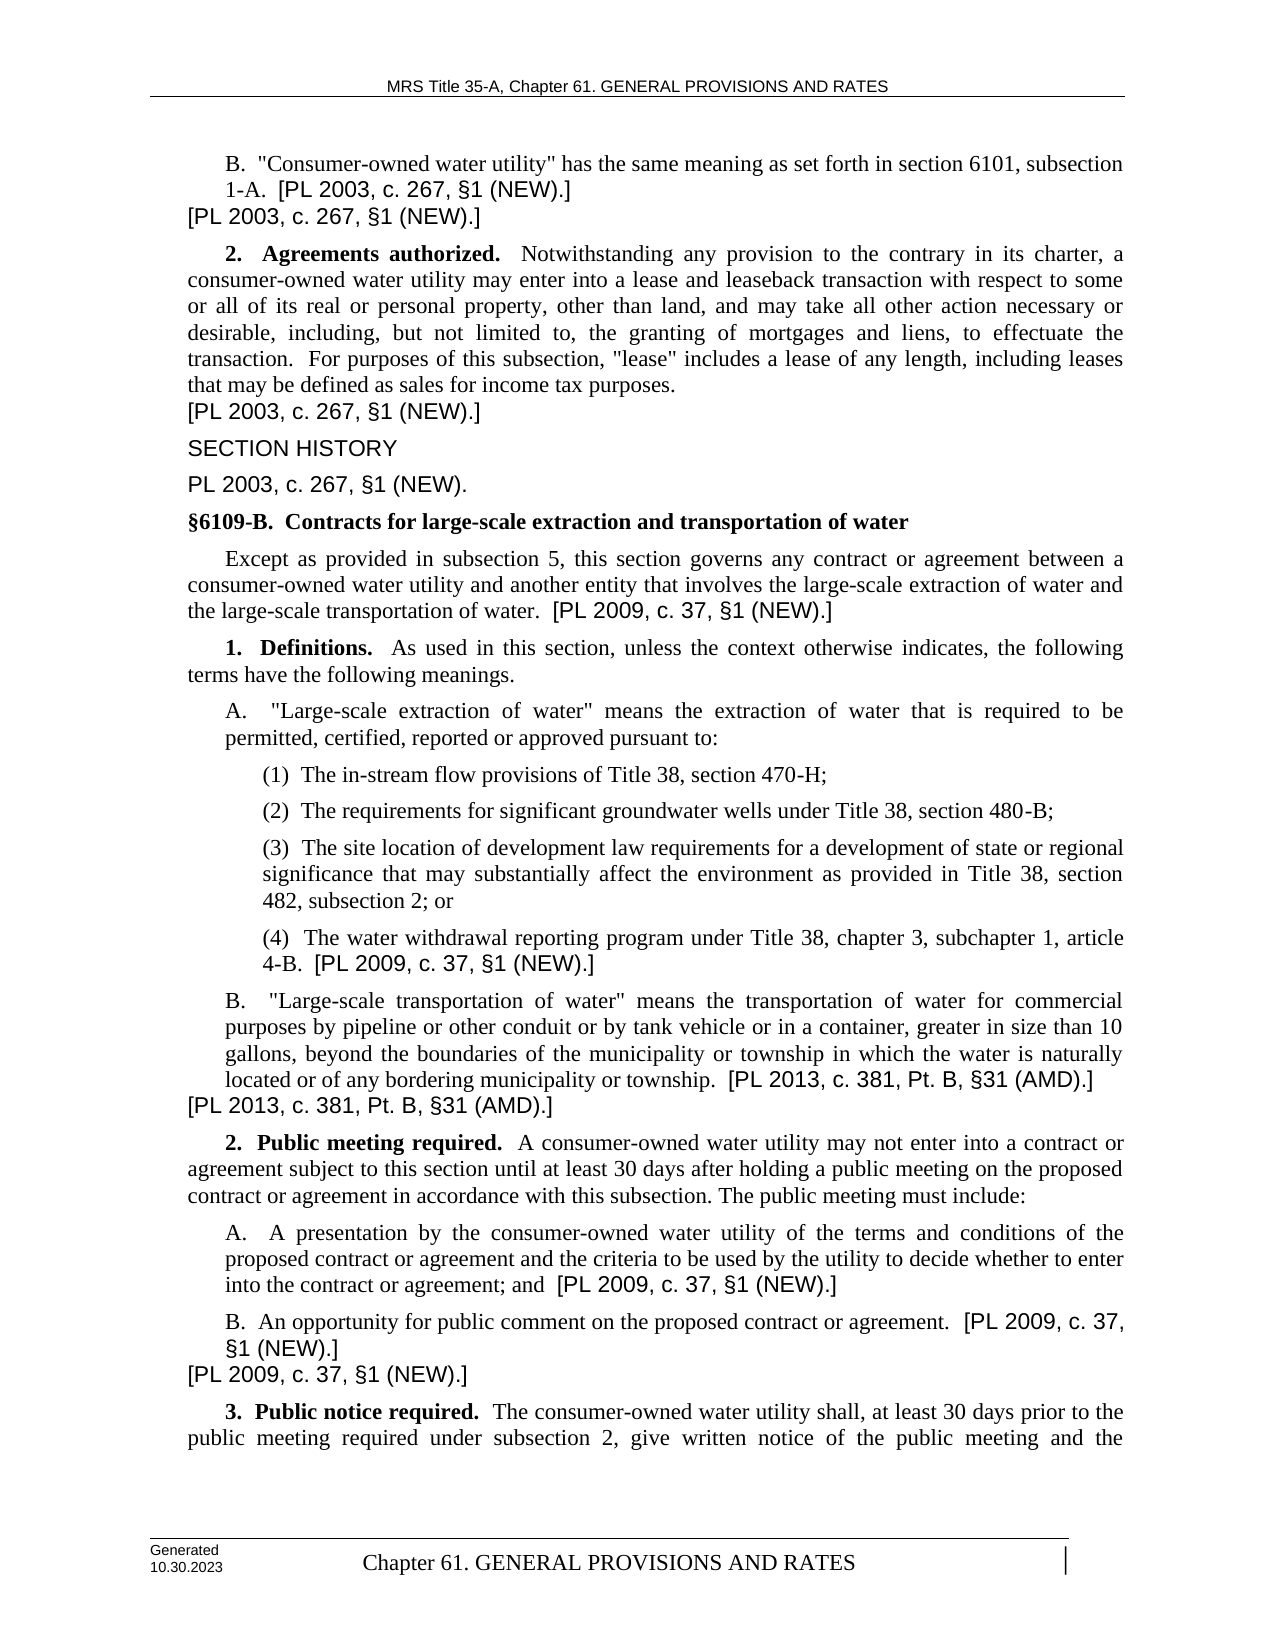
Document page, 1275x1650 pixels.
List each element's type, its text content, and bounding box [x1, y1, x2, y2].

text B. "Consumer-owned water utility" has the same meaning as set forth in section 6101, subsection 1‑A. [PL 2003, c. 267, §1 (NEW).] [225, 150, 1125, 203]
text 2. Public meeting required. A consumer-owned water utility may not enter into a contract or agreement subject to this section until at least 30 days after holding a public meeting on the proposed contract or agreement in accordance with this subsection. The public meeting must include: [187, 1129, 1125, 1208]
text A. A presentation by the consumer-owned water utility of the terms and conditions of the proposed contract or agreement and the criteria to be used by the utility to decide whether to enter into the contract or agreement; and [PL 2009, c. 37, §1 (NEW).] [225, 1219, 1125, 1298]
text 1. Definitions. As used in this section, unless the context otherwise indicates, the following terms have the following meanings. [187, 634, 1125, 687]
text PL 2003, c. 267, §1 (NEW). [187, 471, 1125, 498]
text (2) The requirements for significant groundwater wells under Title 38, section 480‑B; [262, 797, 1125, 824]
text [PL 2013, c. 381, Pt. B, §31 (AMD).] [187, 1092, 1125, 1119]
text (4) The water withdrawal reporting program under Title 38, chapter 3, subchapter 1, article 4‑B. [PL 2009, c. 37, §1 (NEW).] [262, 924, 1125, 976]
text 2. Agreements authorized. Notwithstanding any provision to the contrary in its charter, a consumer-owned water utility may enter into a lease and leaseback transaction with respect to some or all of its real or personal property, other than land, and may take all other action necessary or desirable, including, but not limited to, the granting of mortgages and liens, to effectuate the transaction. For purposes of this subsection, "lease" includes a lease of any length, including leases that may be defined as sales for income tax purposes. [187, 239, 1125, 398]
text B. "Large-scale transportation of water" means the transportation of water for commercial purposes by pipeline or other conduit or by tank vehicle or in a container, greater in size than 10 gallons, beyond the boundaries of the municipality or township in which the water is naturally located or of any bordering municipality or township. [PL 2013, c. 381, Pt. B, §31 (AMD).] [225, 987, 1125, 1092]
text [187, 1398, 1125, 1451]
text §6109-B. Contracts for large-scale extraction and transportation of water [187, 508, 1125, 534]
text A. "Large-scale extraction of water" means the extraction of water that is required to be permitted, certified, reported or approved pursuant to: [225, 697, 1125, 750]
text Except as provided in subsection 5, this section governs any contract or agreement between a consumer-owned water utility and another entity that involves the large-scale extraction of water and the large-scale transportation of water. [PL 2009, c. 37, §1 (NEW).] [187, 545, 1125, 624]
text [PL 2003, c. 267, §1 (NEW).] [187, 203, 1125, 229]
text [PL 2003, c. 267, §1 (NEW).] [187, 398, 1125, 424]
text [PL 2009, c. 37, §1 (NEW).] [187, 1361, 1125, 1387]
text (1) The in-stream flow provisions of Title 38, section 470‑H; [262, 761, 1125, 787]
text (3) The site location of development law requirements for a development of state or regional significance that may substantially affect the environment as provided in Title 38, section 482, subsection 2; or [262, 834, 1125, 913]
text B. An opportunity for public comment on the proposed contract or agreement. [PL 2009, c. 37, §1 (NEW).] [225, 1308, 1125, 1361]
text SECTION HISTORY [187, 434, 1125, 461]
